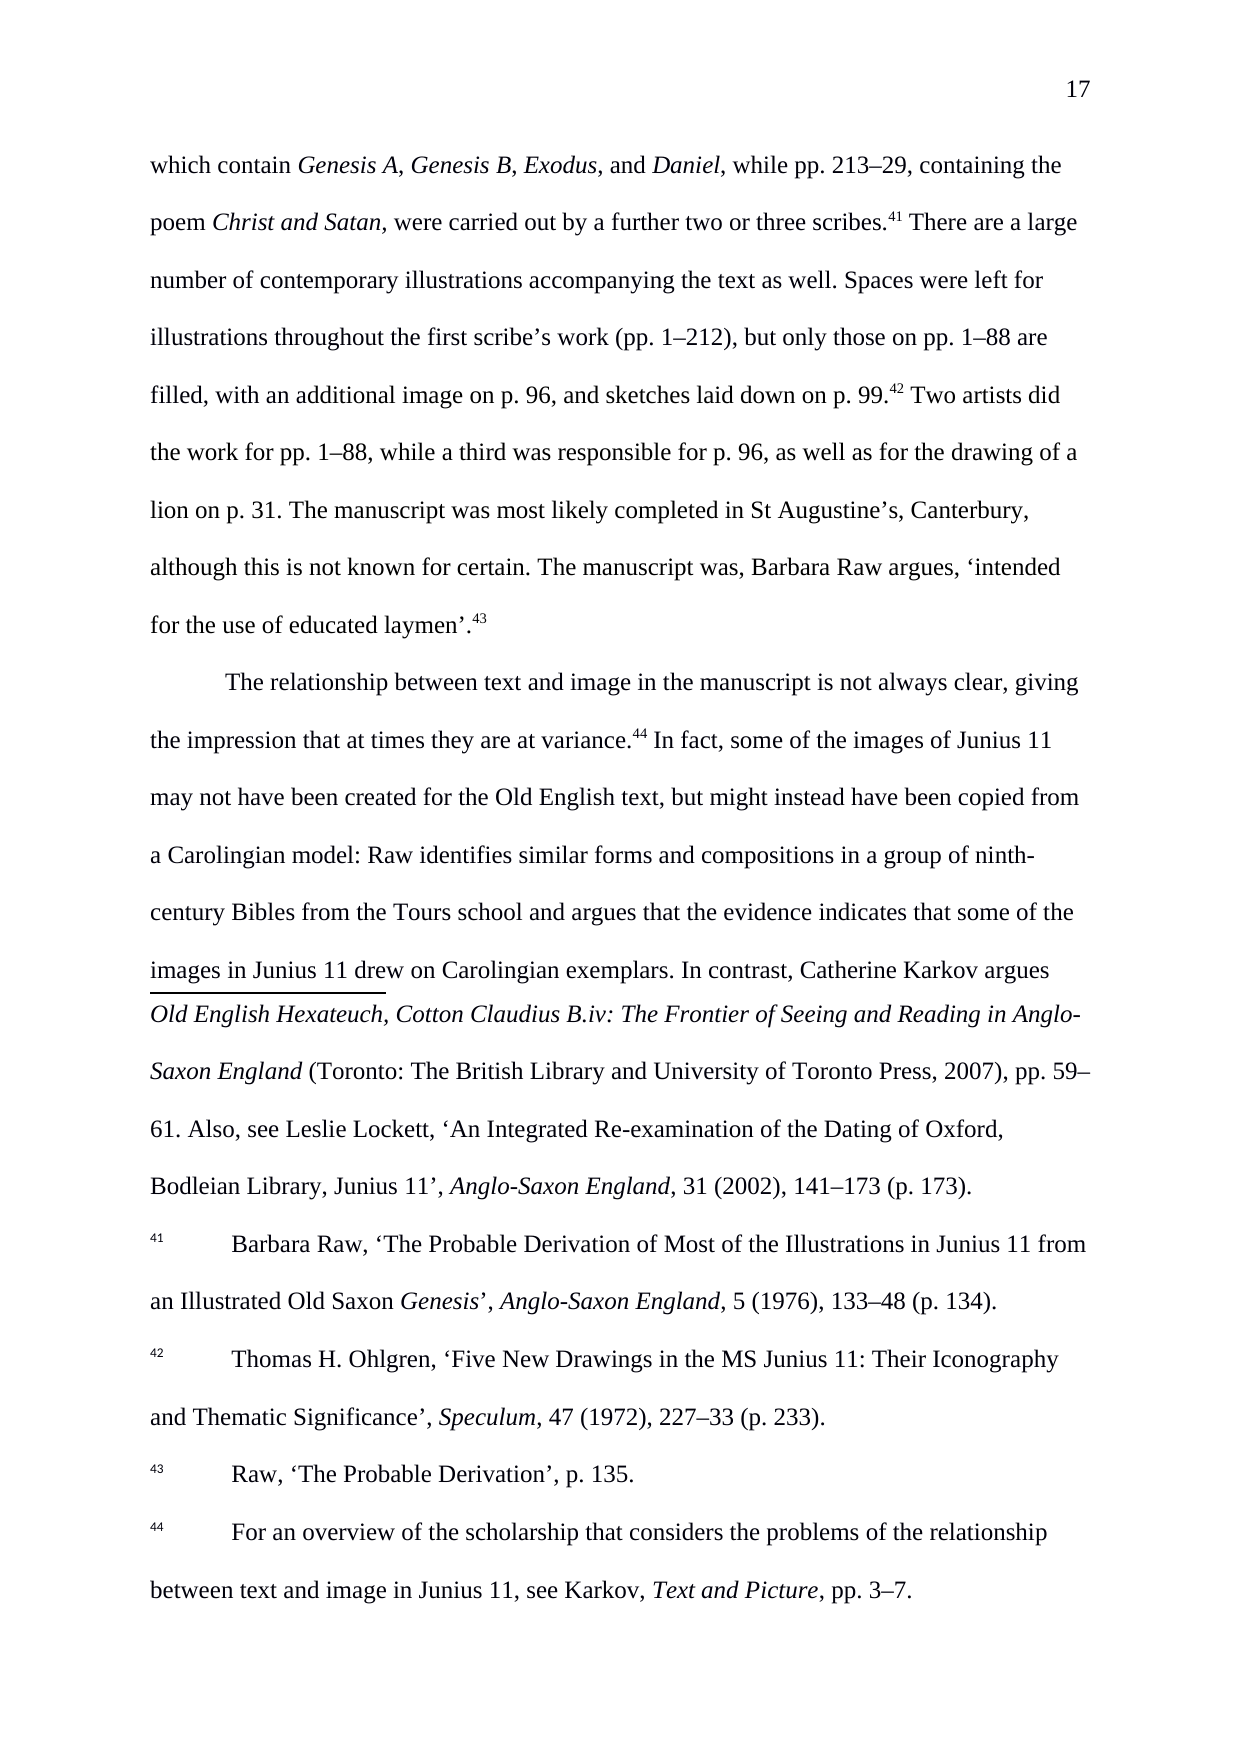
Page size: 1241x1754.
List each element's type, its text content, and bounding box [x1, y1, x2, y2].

text In comparison to other Anglo-Saxon image sequences, Oxford, Bodleian Library, MS Junius 11 contains a relatively large number of architectural representations, and doorways in particular. Furthermore, there are a number of instances of transitions between material and spiritual spaces, similar to the examples in De abbatibus and the Visions of Leofric. Junius 11 is a well-known late tenth- or eleventh-century Anglo-Saxon manuscript containing several Old English poems, including two (Genesis A and Genesis B), which together relate the fall of the rebel angels and the story of the book of Genesis up to chapter 22, where Abraham shows his willingness to sacrifice his son Isaac. A single scribe is responsible for pp. 1–212, which contain Genesis A, Genesis B, Exodus, and Daniel, while pp. 213–29, containing the poem Christ and Satan, were carried out by a further two or three scribes. There are a large number of contemporary illustrations accompanying the text as well. Spaces were left for illustrations throughout the first scribe’s work (pp. 1–212), but only those on pp. 1–88 are filled, with an additional image on p. 96, and sketches laid down on p. 99. Two artists did the work for pp. 1–88, while a third was responsible for p. 96, as well as for the drawing of a lion on p. 31. The manuscript was most likely completed in St Augustine’s, Canterbury, although this is not known for certain. The manuscript was, Barbara Raw argues, ‘intended for the use of educated laymen’. [150, 150, 1090, 639]
text The relationship between text and image in the manuscript is not always clear, giving the impression that at times they are at variance. In fact, some of the images of Junius 11 may not have been created for the Old English text, but might instead have been copied from a Carolingian model: Raw identifies similar forms and compositions in a group of ninth-century Bibles from the Tours school and argues that the evidence indicates that some of the images in Junius 11 drew on Carolingian exemplars. In contrast, Catherine Karkov argues that the images follow the text of the poems rather carefully, providing a parallel commentary or visual exegesis. Either way, the text and images as they are known to us were produced in Canterbury at the end of the tenth century. Despite the problems regarding the exact relationship between them and their possible models, it is clear that the architectural representations in the manuscript were an important part of the narrative. [150, 667, 1090, 984]
